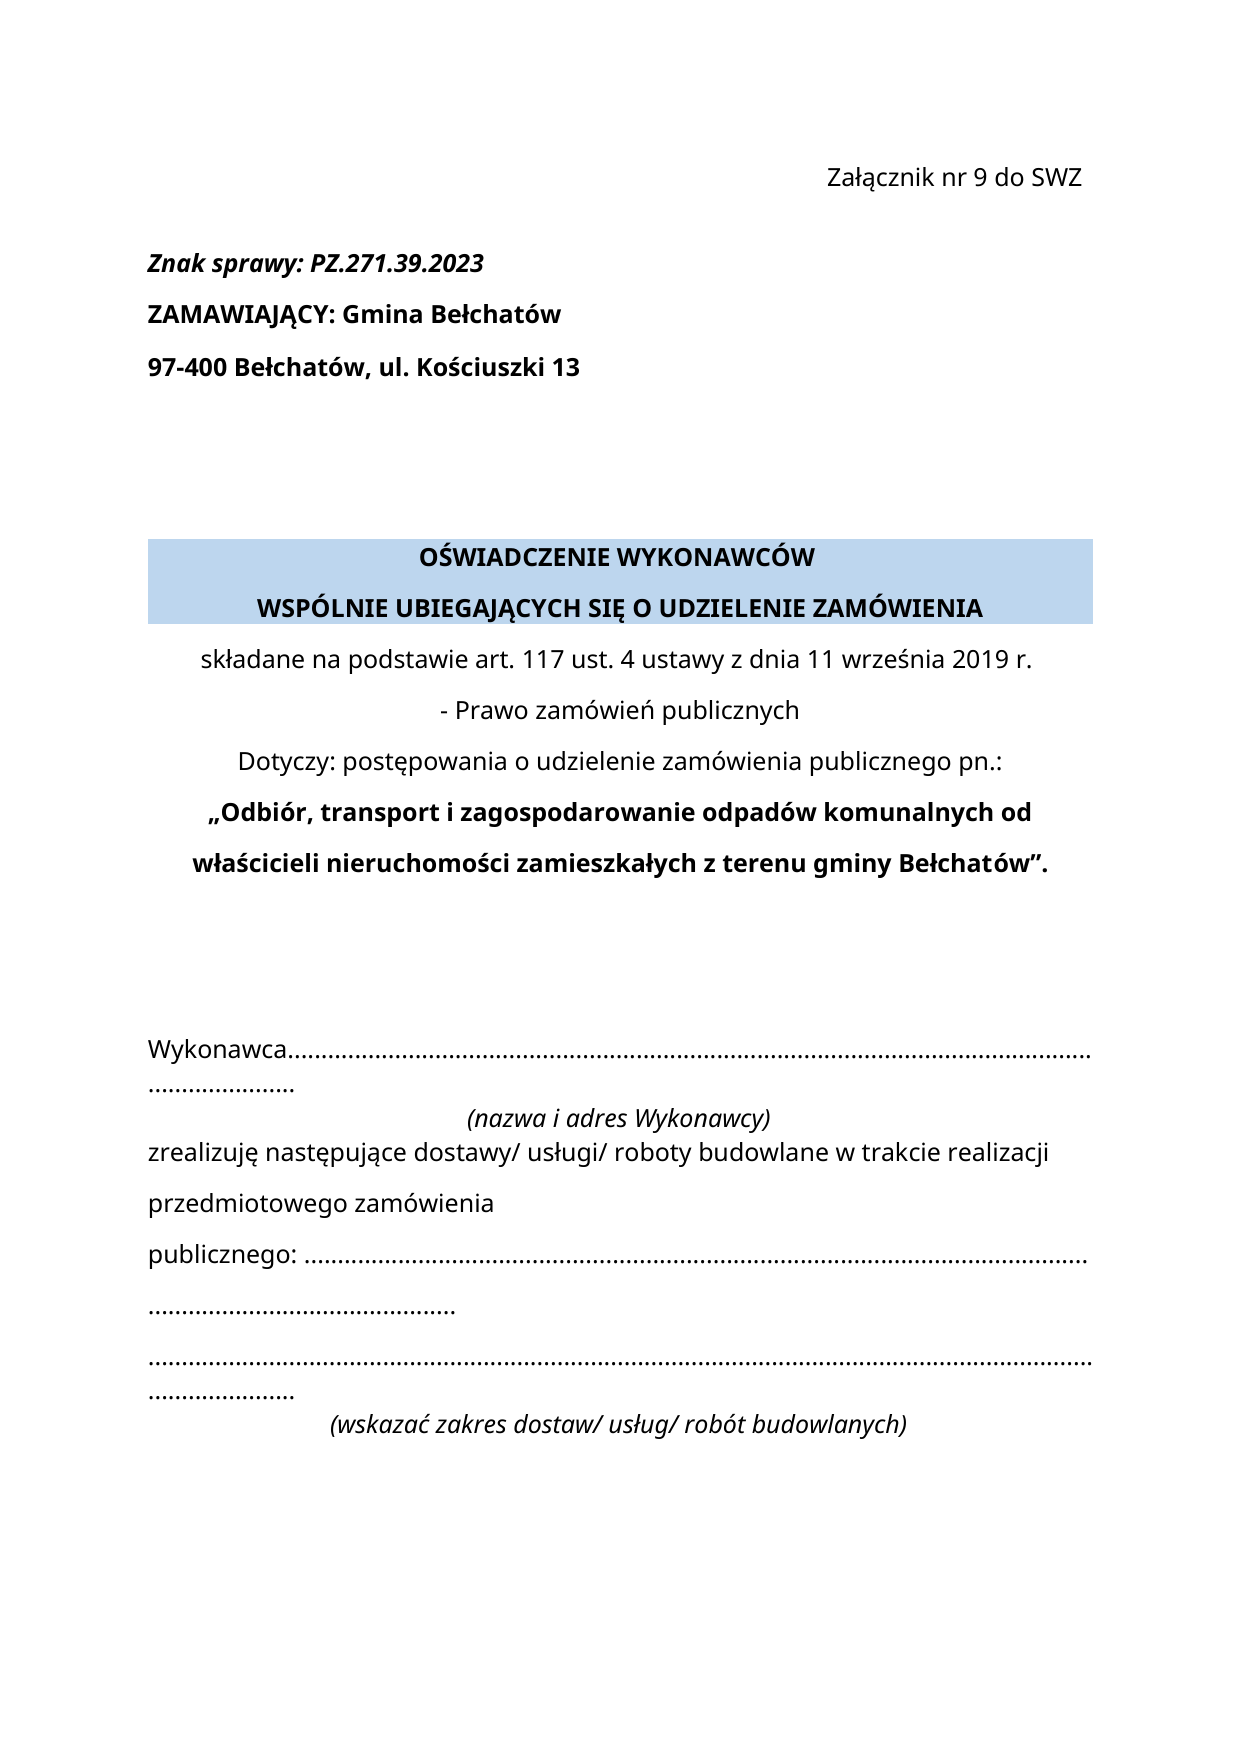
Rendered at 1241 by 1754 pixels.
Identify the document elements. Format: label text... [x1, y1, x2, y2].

text (nazwa i adres Wykonawcy) [148, 1100, 1093, 1134]
text Dotyczy: postępowania o udzielenie zamówienia publicznego pn.: „Odbiór, transport i zagospodarowanie odpadów komunalnych od właścicieli nieruchomości zamieszkałych z terenu gminy Bełchatów”. [148, 743, 1093, 880]
text Znak sprawy: PZ.271.39.2023 [148, 245, 1093, 279]
text Załącznik nr 9 do SWZ [827, 160, 1093, 194]
text (wskazać zakres dostaw/ usług/ robót budowlanych) [148, 1407, 1093, 1441]
text ZAMAWIAJĄCY: Gmina Bełchatów [148, 296, 1093, 330]
text 97-400 Bełchatów, ul. Kościuszki 13 [148, 350, 1093, 384]
text OŚWIADCZENIE WYKONAWCÓW WSPÓLNIE UBIEGAJĄCYCH SIĘ O UDZIELENIE ZAMÓWIENIA [148, 539, 1093, 624]
text Wykonawca.............................................................................................................................................. [148, 1032, 1093, 1100]
text składane na podstawie art. 117 ust. 4 ustawy z dnia 11 września 2019 r. - Prawo zamówień publicznych [148, 641, 1093, 727]
